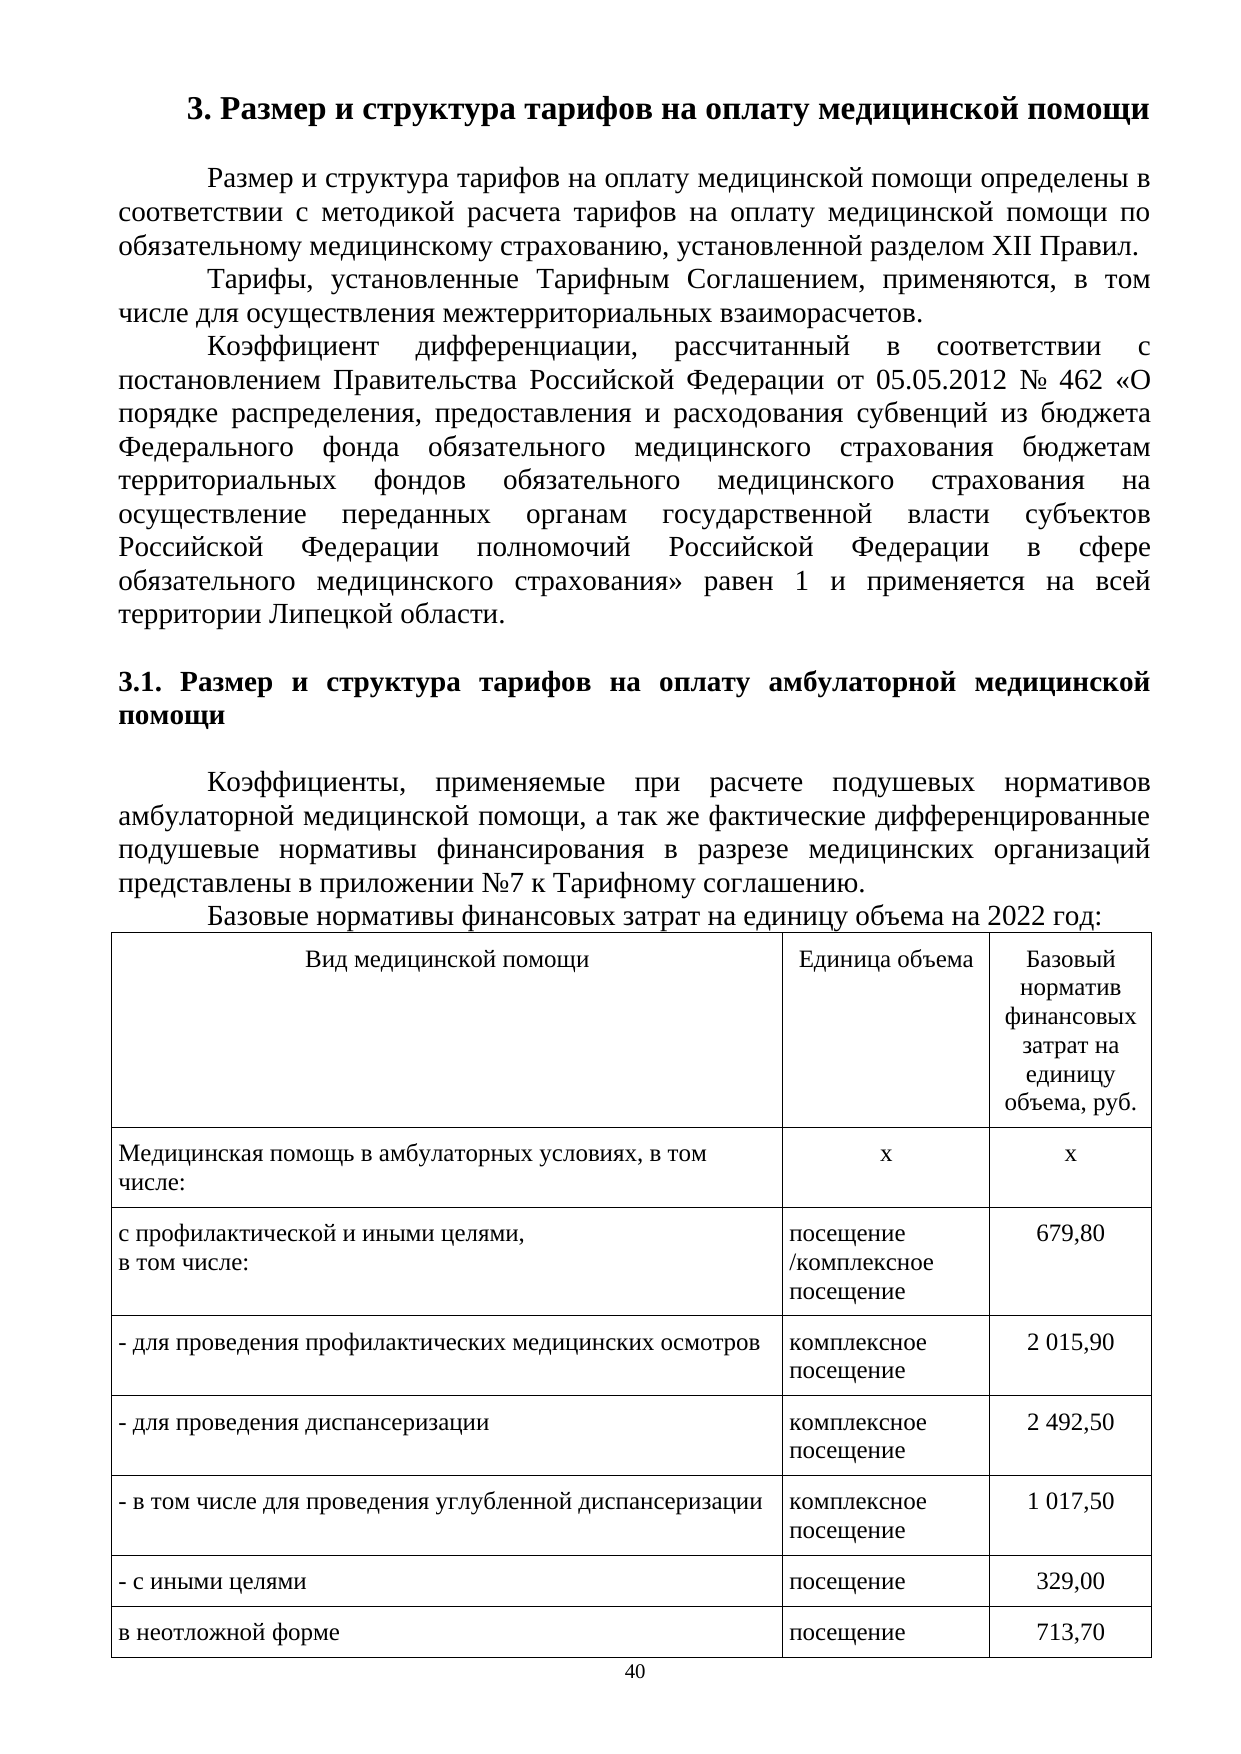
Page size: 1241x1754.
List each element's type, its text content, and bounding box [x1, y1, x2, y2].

table_cell 329,00 [990, 1556, 1151, 1606]
table_cell 2 015,90 [990, 1316, 1151, 1395]
table_cell посещение [783, 1556, 989, 1606]
table_cell комплексное посещение [783, 1396, 989, 1475]
table_cell Медицинская помощь в амбулаторных условиях, в том числе: [112, 1128, 782, 1207]
text Коэффициенты, применяемые при расчете подушевых нормативов амбулаторной медицинской помощи, а так же фактические дифференцированные подушевые нормативы финансирования в разрезе медицинских организаций представлены в приложении №7 к Тарифному соглашению. [118, 764, 1152, 898]
text 3. Размер и структура тарифов на оплату медицинской помощи [185, 89, 1152, 127]
text Тарифы, установленные Тарифным Соглашением, применяются, в том числе для осуществления межтерриториальных взаиморасчетов. [118, 261, 1152, 328]
table_header Базовый норматив финансовых затрат на единицу объема, руб. [990, 933, 1151, 1127]
table_cell х [990, 1128, 1151, 1207]
table_cell 679,80 [990, 1208, 1151, 1315]
table_cell комплексное посещение [783, 1476, 989, 1554]
text Размер и структура тарифов на оплату медицинской помощи определены в соответствии с методикой расчета тарифов на оплату медицинской помощи по обязательному медицинскому страхованию, установленной разделом XII Правил. [118, 161, 1152, 261]
table_cell 713,70 [990, 1607, 1151, 1657]
table_cell в неотложной форме [112, 1607, 782, 1657]
table_cell - для проведения профилактических медицинских осмотров [112, 1316, 782, 1395]
table_cell с профилактической и иными целями, в том числе: [112, 1208, 782, 1315]
table_cell комплексное посещение [783, 1316, 989, 1395]
table_cell 1 017,50 [990, 1476, 1151, 1554]
text Базовые нормативы финансовых затрат на единицу объема на 2022 год: [118, 898, 1152, 932]
text 3.1. Размер и структура тарифов на оплату амбулаторной медицинской помощи [118, 664, 1152, 731]
table_cell х [783, 1128, 989, 1207]
table_cell - в том числе для проведения углубленной диспансеризации [112, 1476, 782, 1554]
table_cell 2 492,50 [990, 1396, 1151, 1475]
table_cell - с иными целями [112, 1556, 782, 1606]
text Коэффициент дифференциации, рассчитанный в соответствии с постановлением Правительства Российской Федерации от 05.05.2012 № 462 «О порядке распределения, предоставления и расходования субвенций из бюджета Федерального фонда обязательного медицинского страхования бюджетам территориальных фондов обязательного медицинского страхования на осуществление переданных органам государственной власти субъектов Российской Федерации полномочий Российской Федерации в сфере обязательного медицинского страхования» равен 1 и применяется на всей территории Липецкой области. [118, 328, 1152, 630]
table_cell посещение [783, 1607, 989, 1657]
table_header Единица объема [783, 933, 989, 1127]
table_cell посещение /комплексное посещение [783, 1208, 989, 1315]
table_header Вид медицинской помощи [112, 933, 782, 1127]
table_cell - для проведения диспансеризации [112, 1396, 782, 1475]
